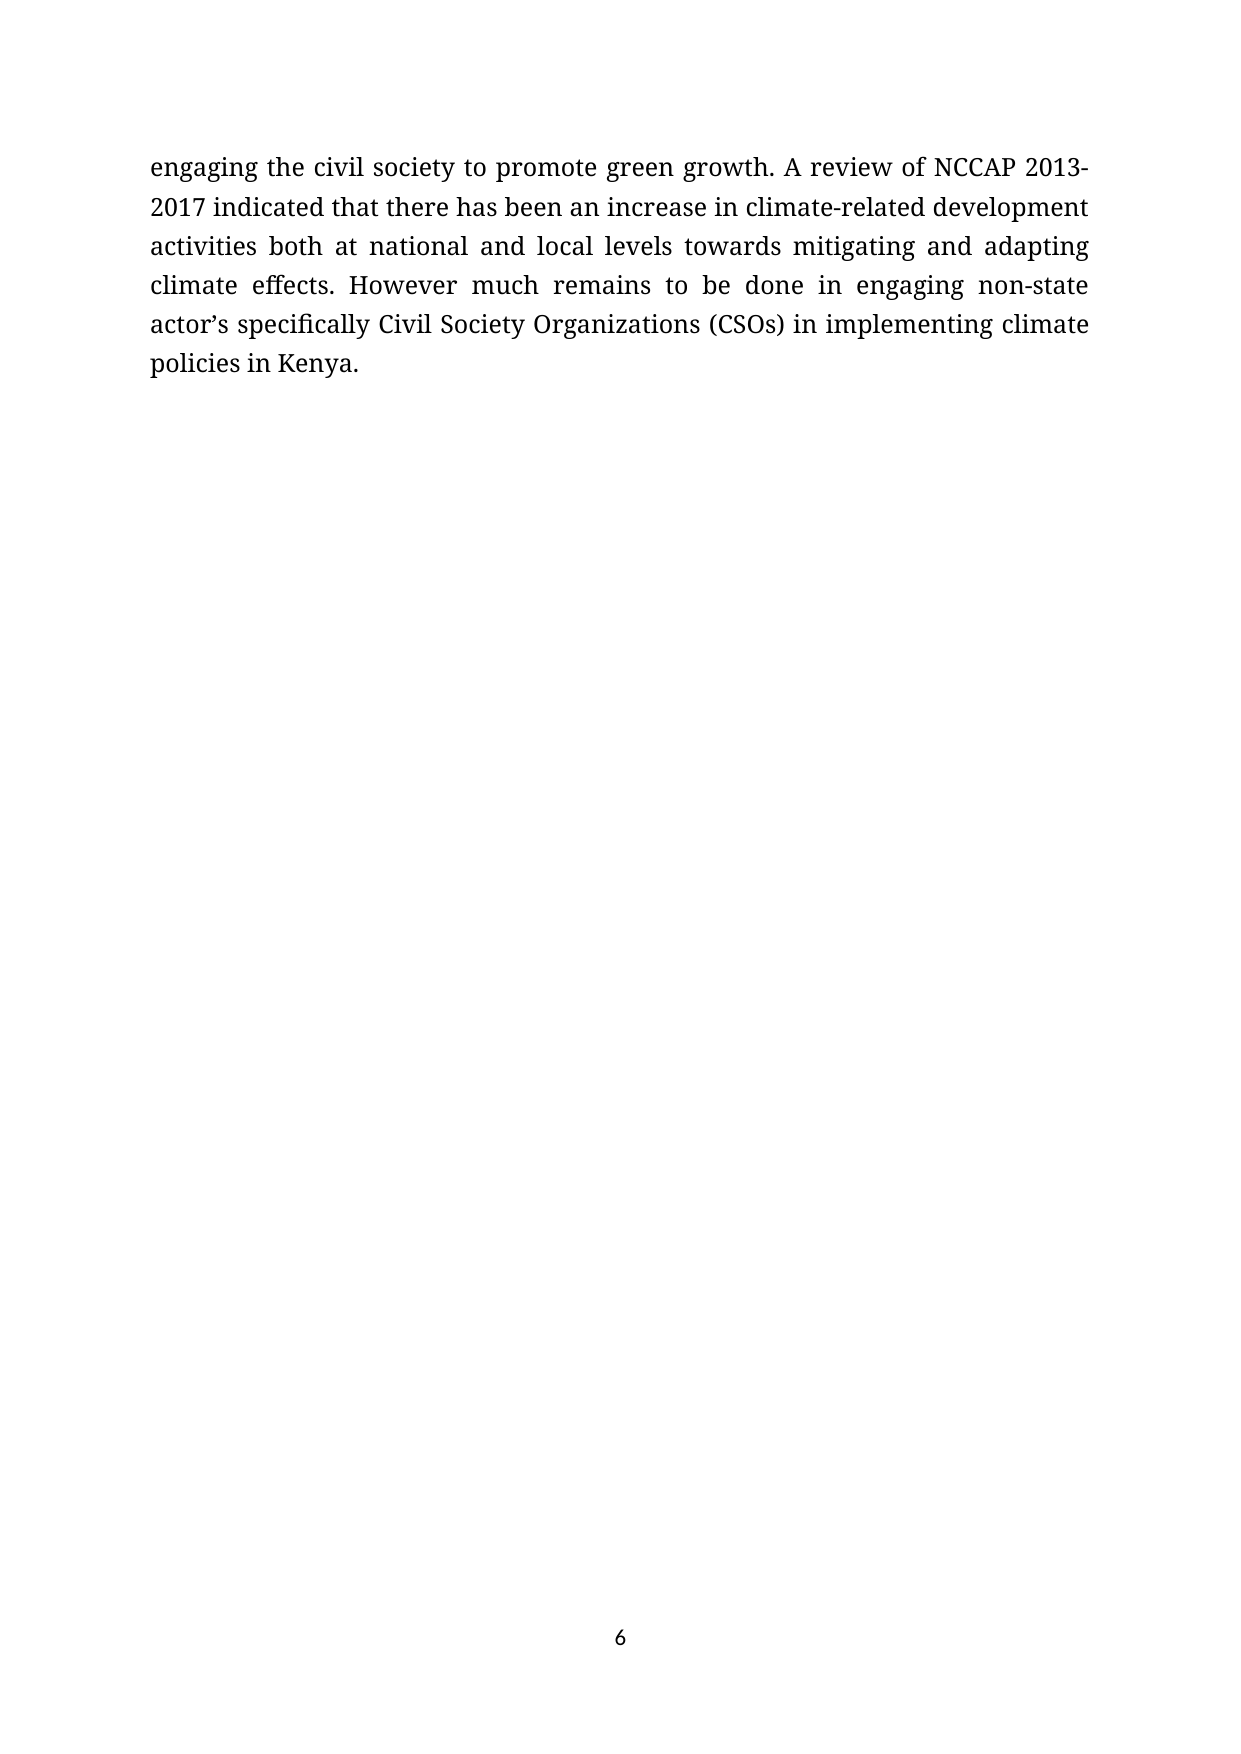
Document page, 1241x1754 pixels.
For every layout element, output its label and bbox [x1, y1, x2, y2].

text [150, 150, 1090, 380]
